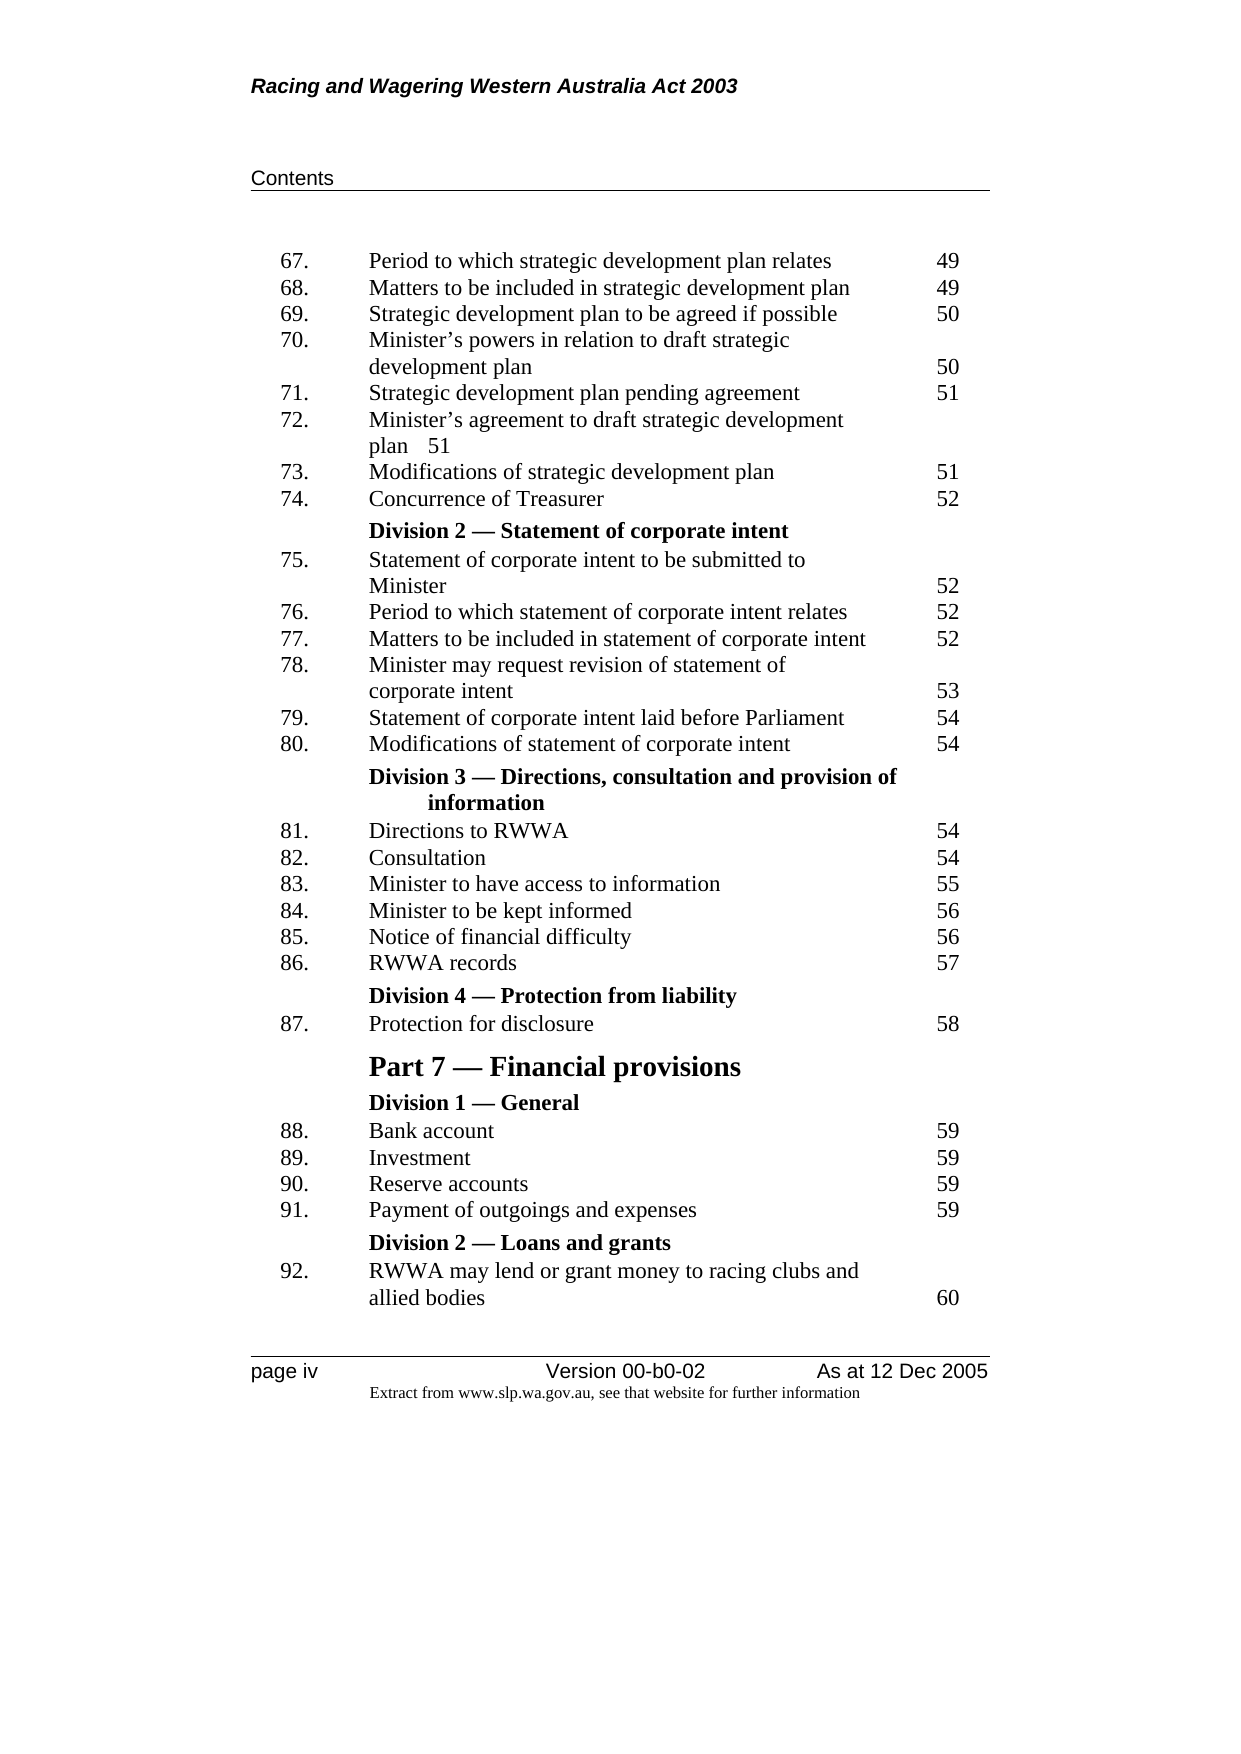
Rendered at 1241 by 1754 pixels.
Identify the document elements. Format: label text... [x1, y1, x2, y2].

text Division 2 — Statement of corporate intent [369, 517, 990, 544]
text 74. Concurrence of Treasurer 52 [280, 485, 872, 511]
text 69. Strategic development plan to be agreed if possible 50 [280, 300, 872, 327]
text 72. Minister’s agreement to draft strategic development plan 51 [280, 406, 872, 458]
text 81. Directions to RWWA 54 [280, 818, 872, 844]
text 79. Statement of corporate intent laid before Parliament 54 [280, 704, 872, 730]
text 86. RWWA records 57 [280, 949, 872, 976]
text Division 3 — Directions, consultation and provision of information [369, 763, 990, 816]
text Division 1 — General [369, 1089, 990, 1115]
text 67. Period to which strategic development plan relates 49 [280, 247, 872, 274]
text 92. RWWA may lend or grant money to racing clubs and allied bodies 60 [280, 1258, 872, 1310]
text 90. Reserve accounts 59 [280, 1170, 872, 1197]
text 85. Notice of financial difficulty 56 [280, 923, 872, 949]
text 91. Payment of outgoings and expenses 59 [280, 1197, 872, 1223]
text 68. Matters to be included in strategic development plan 49 [280, 274, 872, 300]
text 87. Protection for disclosure 58 [280, 1010, 872, 1037]
text 76. Period to which statement of corporate intent relates 52 [280, 598, 872, 625]
text 78. Minister may request revision of statement of corporate intent 53 [280, 651, 872, 704]
text 88. Bank account 59 [280, 1117, 872, 1144]
text 71. Strategic development plan pending agreement 51 [280, 379, 872, 406]
text 80. Modifications of statement of corporate intent 54 [280, 730, 872, 757]
text 70. Minister’s powers in relation to draft strategic development plan 50 [280, 327, 872, 379]
text 73. Modifications of strategic development plan 51 [280, 458, 872, 485]
text Division 2 — Loans and grants [369, 1229, 990, 1256]
text 89. Investment 59 [280, 1144, 872, 1170]
text 84. Minister to be kept informed 56 [280, 897, 872, 923]
text 82. Consultation 54 [280, 844, 872, 870]
text Part 7 — Financial provisions [369, 1049, 872, 1083]
text 83. Minister to have access to information 55 [280, 870, 872, 897]
text 77. Matters to be included in statement of corporate intent 52 [280, 625, 872, 651]
text Division 4 — Protection from liability [369, 982, 990, 1008]
text 75. Statement of corporate intent to be submitted to Minister 52 [280, 546, 872, 598]
